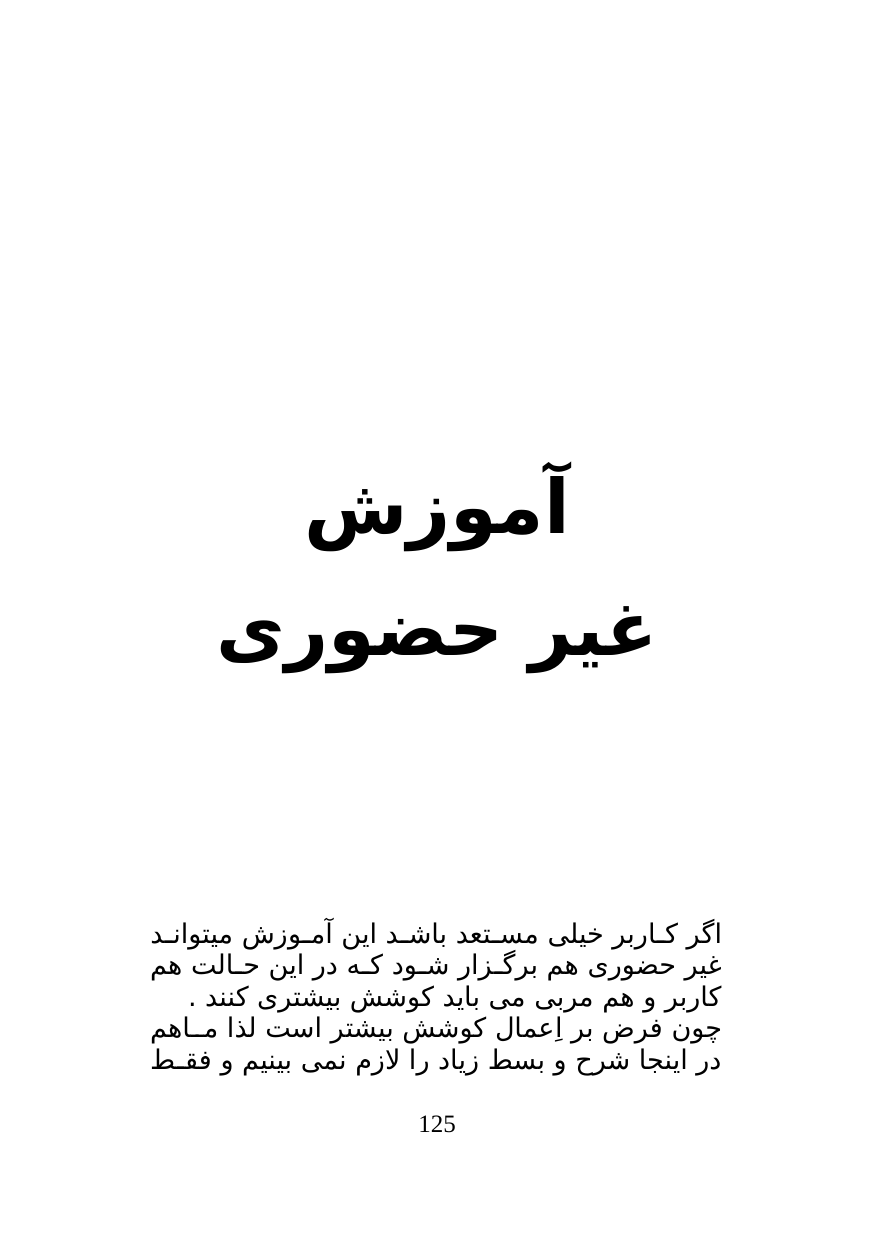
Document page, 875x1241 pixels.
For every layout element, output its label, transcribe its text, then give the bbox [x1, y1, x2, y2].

text غیر حضوری [150, 586, 724, 673]
text آموزش [150, 464, 724, 552]
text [150, 1013, 722, 1076]
text اگر کاربر خیلی مستعد باشد این آموزش میتواند غیر حضوری هم برگزار شود که در این حالت هم کاربر و هم مربی می باید کوشش بیشتری کنند . [150, 918, 722, 1013]
